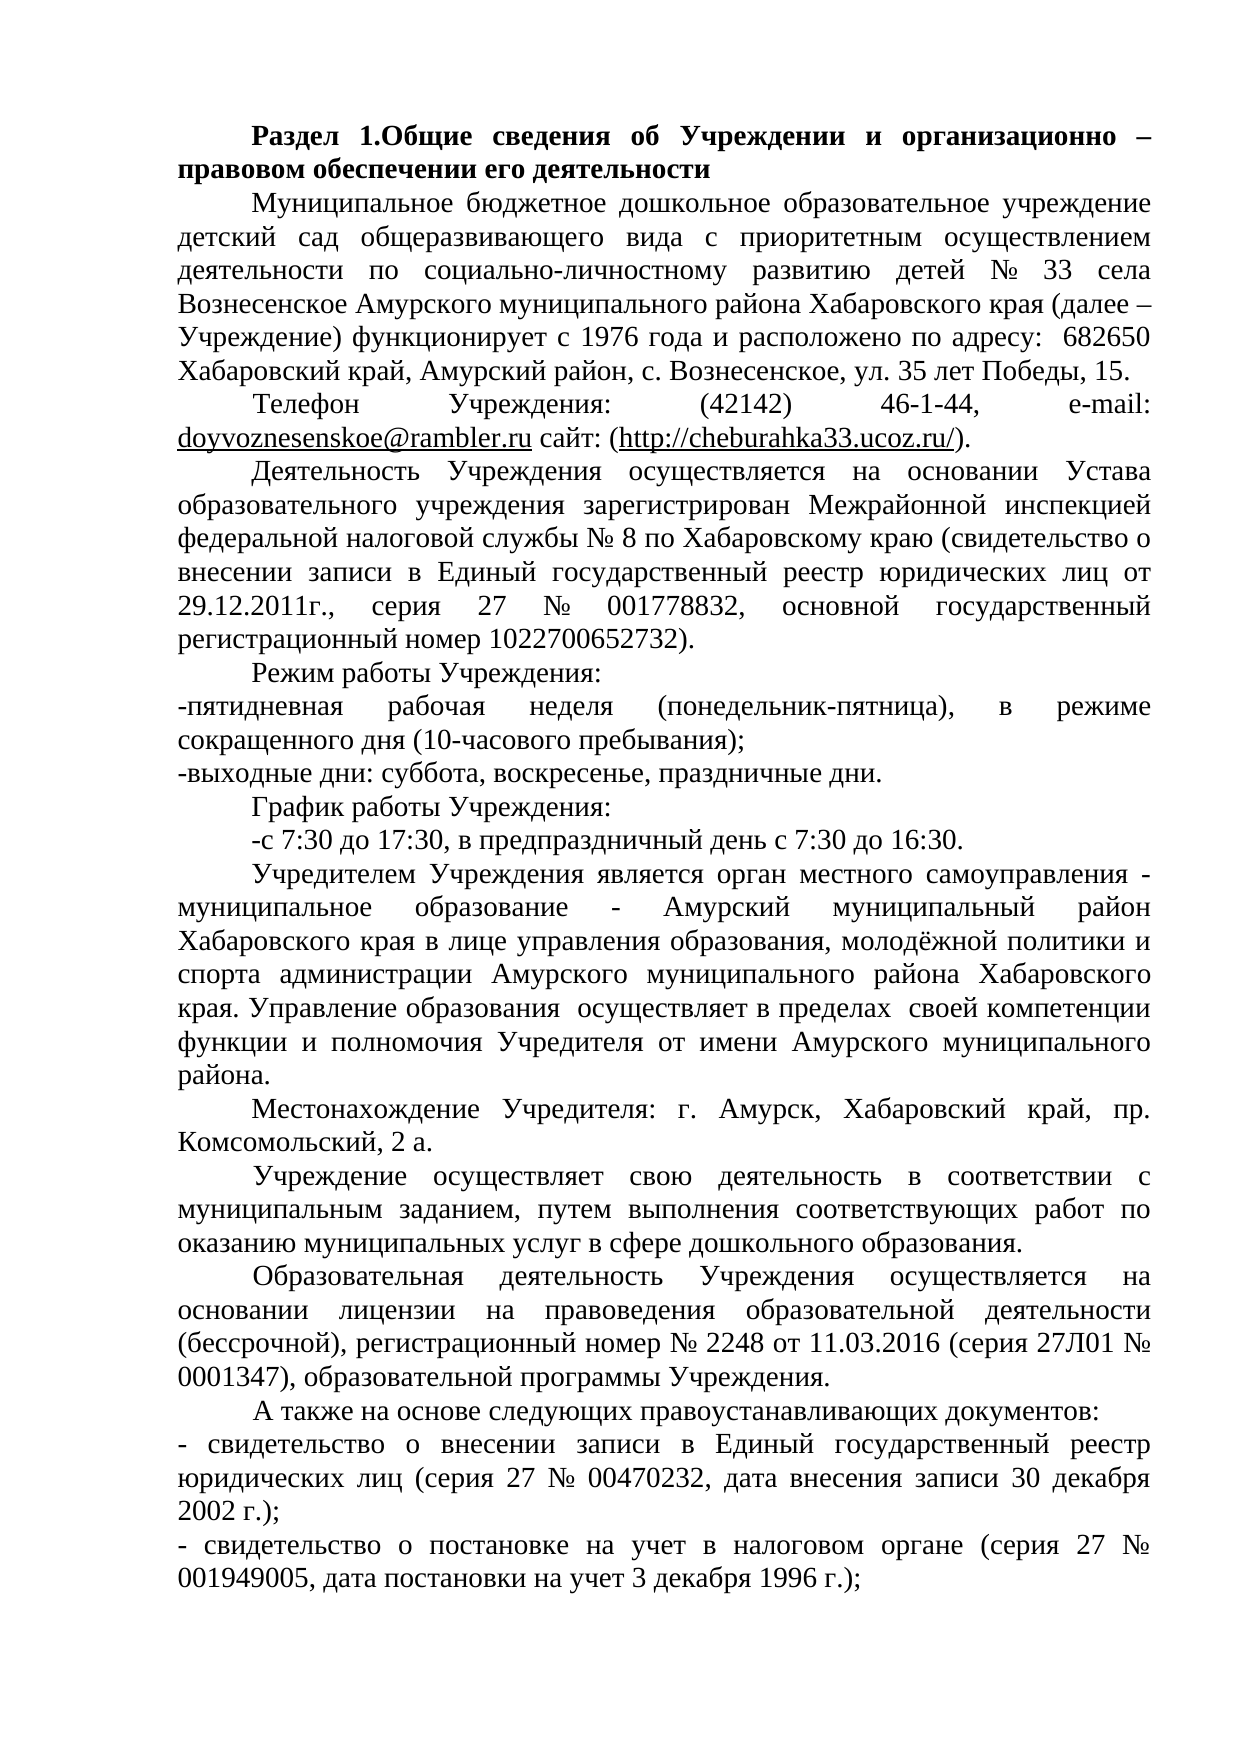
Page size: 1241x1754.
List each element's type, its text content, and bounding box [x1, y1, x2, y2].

text -пятидневная рабочая неделя (понедельник-пятница), в режиме сокращенного дня (10-часового пребывания); [177, 688, 1152, 755]
text А также на основе следующих правоустанавливающих документов: [177, 1393, 1152, 1426]
text Деятельность Учреждения осуществляется на основании Устава образовательного учреждения зарегистрирован Межрайонной инспекцией федеральной налоговой службы № 8 по Хабаровскому краю (свидетельство о внесении записи в Единый государственный реестр юридических лиц от 29.12.2011г., серия 27 № 001778832, основной государственный регистрационный номер 1022700652732). [177, 453, 1152, 655]
text -с 7:30 до 17:30, в предпраздничный день с 7:30 до 16:30. [177, 822, 1152, 856]
text - свидетельство о внесении записи в Единый государственный реестр юридических лиц (серия 27 № 00470232, дата внесения записи 30 декабря 2002 г.); [177, 1426, 1152, 1527]
text Местонахождение Учредителя: г. Амурск, Хабаровский край, пр. Комсомольский, 2 а. [177, 1091, 1152, 1158]
text -выходные дни: суббота, воскресенье, праздничные дни. [177, 755, 1152, 789]
text График работы Учреждения: [177, 789, 1152, 822]
text Учредителем Учреждения является орган местного самоуправления - муниципальное образование - Амурский муниципальный район Хабаровского края в лице управления образования, молодёжной политики и спорта администрации Амурского муниципального района Хабаровского края. Управление образования осуществляет в пределах своей компетенции функции и полномочия Учредителя от имени Амурского муниципального района. [177, 856, 1152, 1091]
text Раздел 1.Общие сведения об Учреждении и организационно – правовом обеспечении его деятельности [177, 118, 1152, 185]
text Телефон Учреждения: (42142) 46-1-44, e-mail: doyvoznesenskoe@rambler.ru сайт: (http://cheburahka33.ucoz.ru/). [177, 386, 1152, 453]
text Учреждение осуществляет свою деятельность в соответствии с муниципальным заданием, путем выполнения соответствующих работ по оказанию муниципальных услуг в сфере дошкольного образования. [177, 1158, 1152, 1258]
text Режим работы Учреждения: [177, 655, 1152, 688]
text Образовательная деятельность Учреждения осуществляется на основании лицензии на правоведения образовательной деятельности (бессрочной), регистрационный номер № 2248 от 11.03.2016 (серия 27Л01 № 0001347), образовательной программы Учреждения. [177, 1258, 1152, 1393]
text - свидетельство о постановке на учет в налоговом органе (серия 27 № 001949005, дата постановки на учет 3 декабря 1996 г.); [177, 1527, 1152, 1594]
text Муниципальное бюджетное дошкольное образовательное учреждение детский сад общеразвивающего вида с приоритетным осуществлением деятельности по социально-личностному развитию детей № 33 села Вознесенское Амурского муниципального района Хабаровского края (далее –Учреждение) функционирует с 1976 года и расположено по адресу: 682650 Хабаровский край, Амурский район, с. Вознесенское, ул. 35 лет Победы, 15. [177, 185, 1152, 386]
